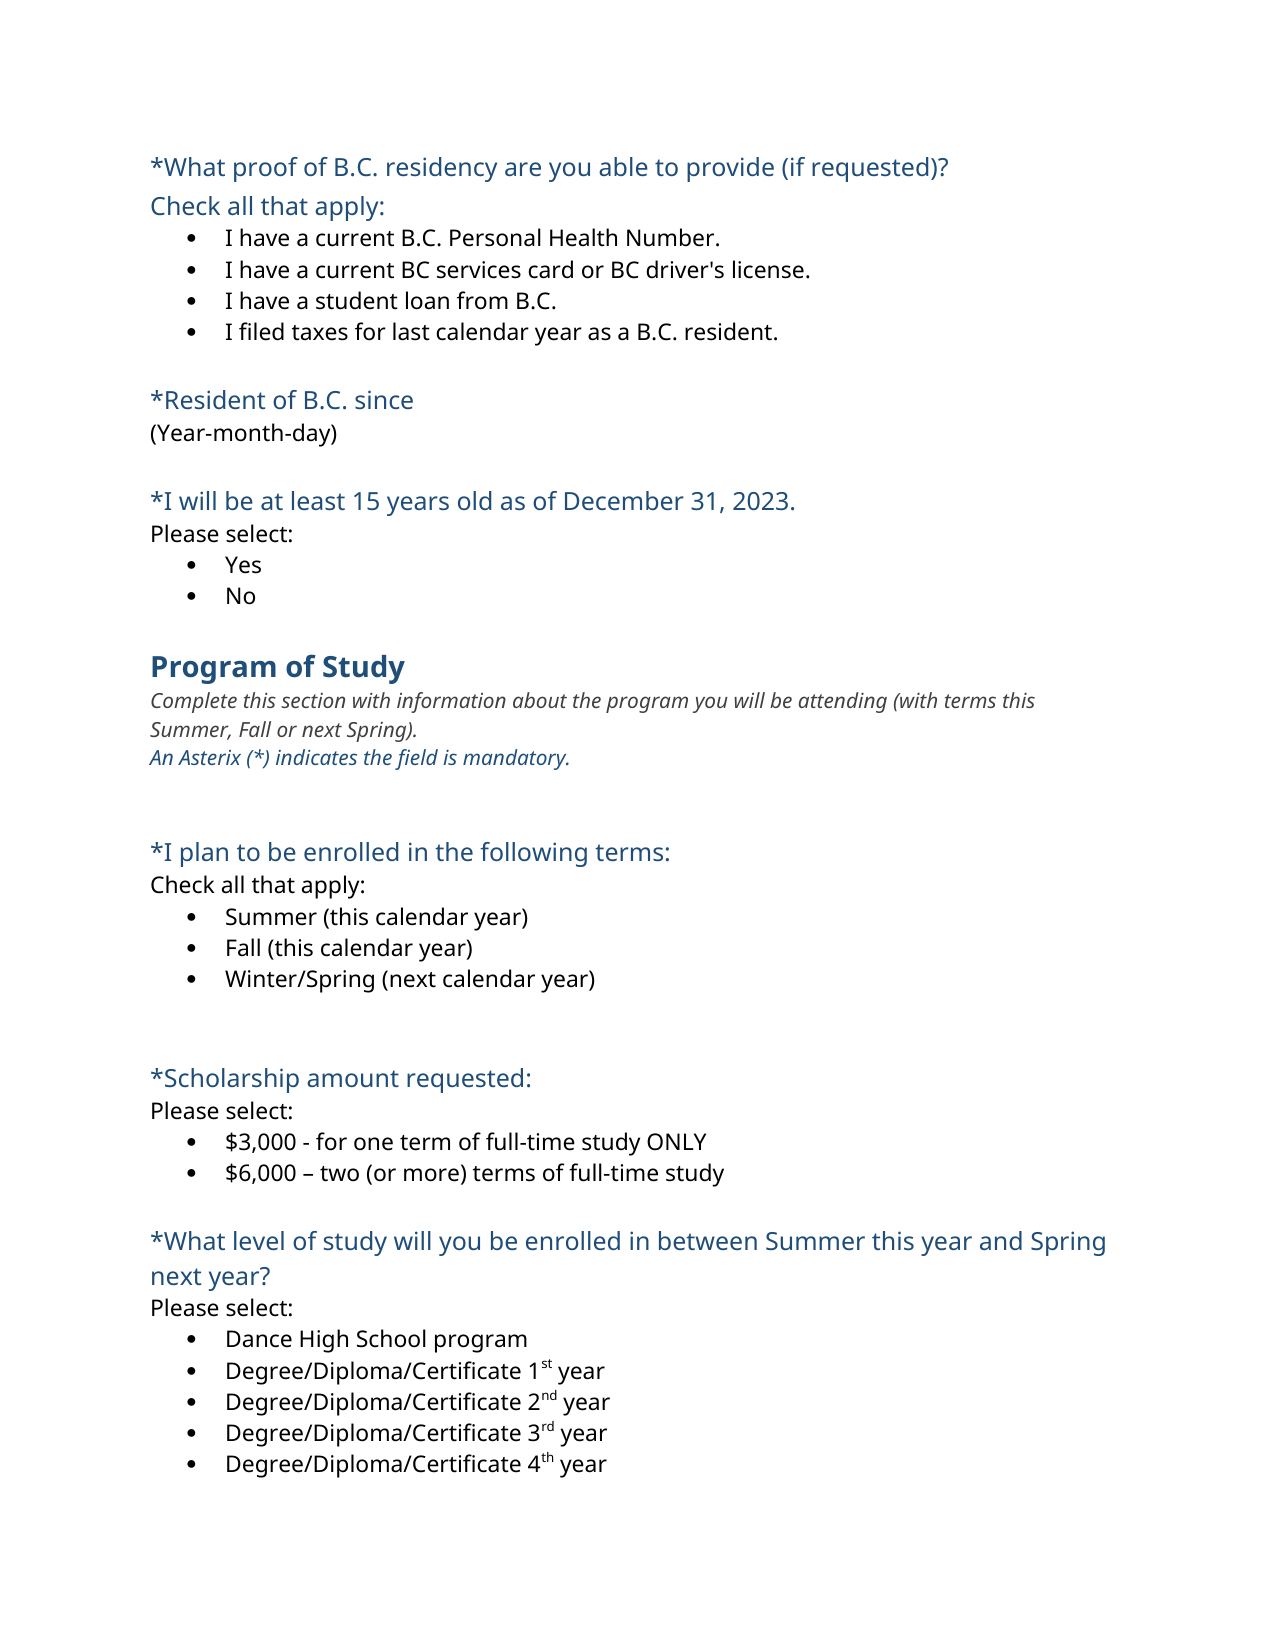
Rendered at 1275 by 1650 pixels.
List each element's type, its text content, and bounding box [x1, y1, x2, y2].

subtitle Program of Study [150, 647, 1125, 686]
list $6,000 – two (or more) terms of full-time study [187, 1157, 1125, 1189]
list Degree/Diploma/Certificate 4th year [187, 1448, 1125, 1480]
text An Asterix (*) indicates the field is mandatory. [150, 743, 1125, 772]
list $3,000 - for one term of full-time study ONLY [187, 1126, 1125, 1157]
list I have a student loan from B.C. [187, 285, 1125, 316]
text (Year-month-day) [150, 417, 1125, 448]
subtitle *What level of study will you be enrolled in between Summer this year and Spring next year? [150, 1224, 1125, 1292]
subtitle *I will be at least 15 years old as of December 31, 2023. [150, 483, 1125, 517]
list Degree/Diploma/Certificate 1st year [187, 1355, 1125, 1386]
list I have a current BC services card or BC driver's license. [187, 253, 1125, 285]
list I have a current B.C. Personal Health Number. [187, 222, 1125, 253]
subtitle *Resident of B.C. since [150, 383, 1125, 417]
list No [187, 580, 1125, 611]
list Summer (this calendar year) [187, 900, 1125, 932]
text Check all that apply: [150, 869, 1125, 900]
list Winter/Spring (next calendar year) [187, 963, 1125, 994]
text Complete this section with information about the program you will be attending (with terms this Summer, Fall or next Spring). [150, 686, 1125, 743]
text Please select: [150, 517, 1125, 549]
list Degree/Diploma/Certificate 2nd year [187, 1386, 1125, 1417]
subtitle Check all that apply: [150, 188, 1125, 222]
text Please select: [150, 1095, 1125, 1126]
text Please select: [150, 1292, 1125, 1323]
list Dance High School program [187, 1323, 1125, 1355]
list Yes [187, 549, 1125, 580]
list Degree/Diploma/Certificate 3rd year [187, 1417, 1125, 1448]
list Fall (this calendar year) [187, 932, 1125, 963]
subtitle *What proof of B.C. residency are you able to provide (if requested)? [150, 150, 1125, 184]
subtitle *I plan to be enrolled in the following terms: [150, 835, 1125, 869]
list I filed taxes for last calendar year as a B.C. resident. [187, 316, 1125, 347]
subtitle *Scholarship amount requested: [150, 1061, 1125, 1095]
